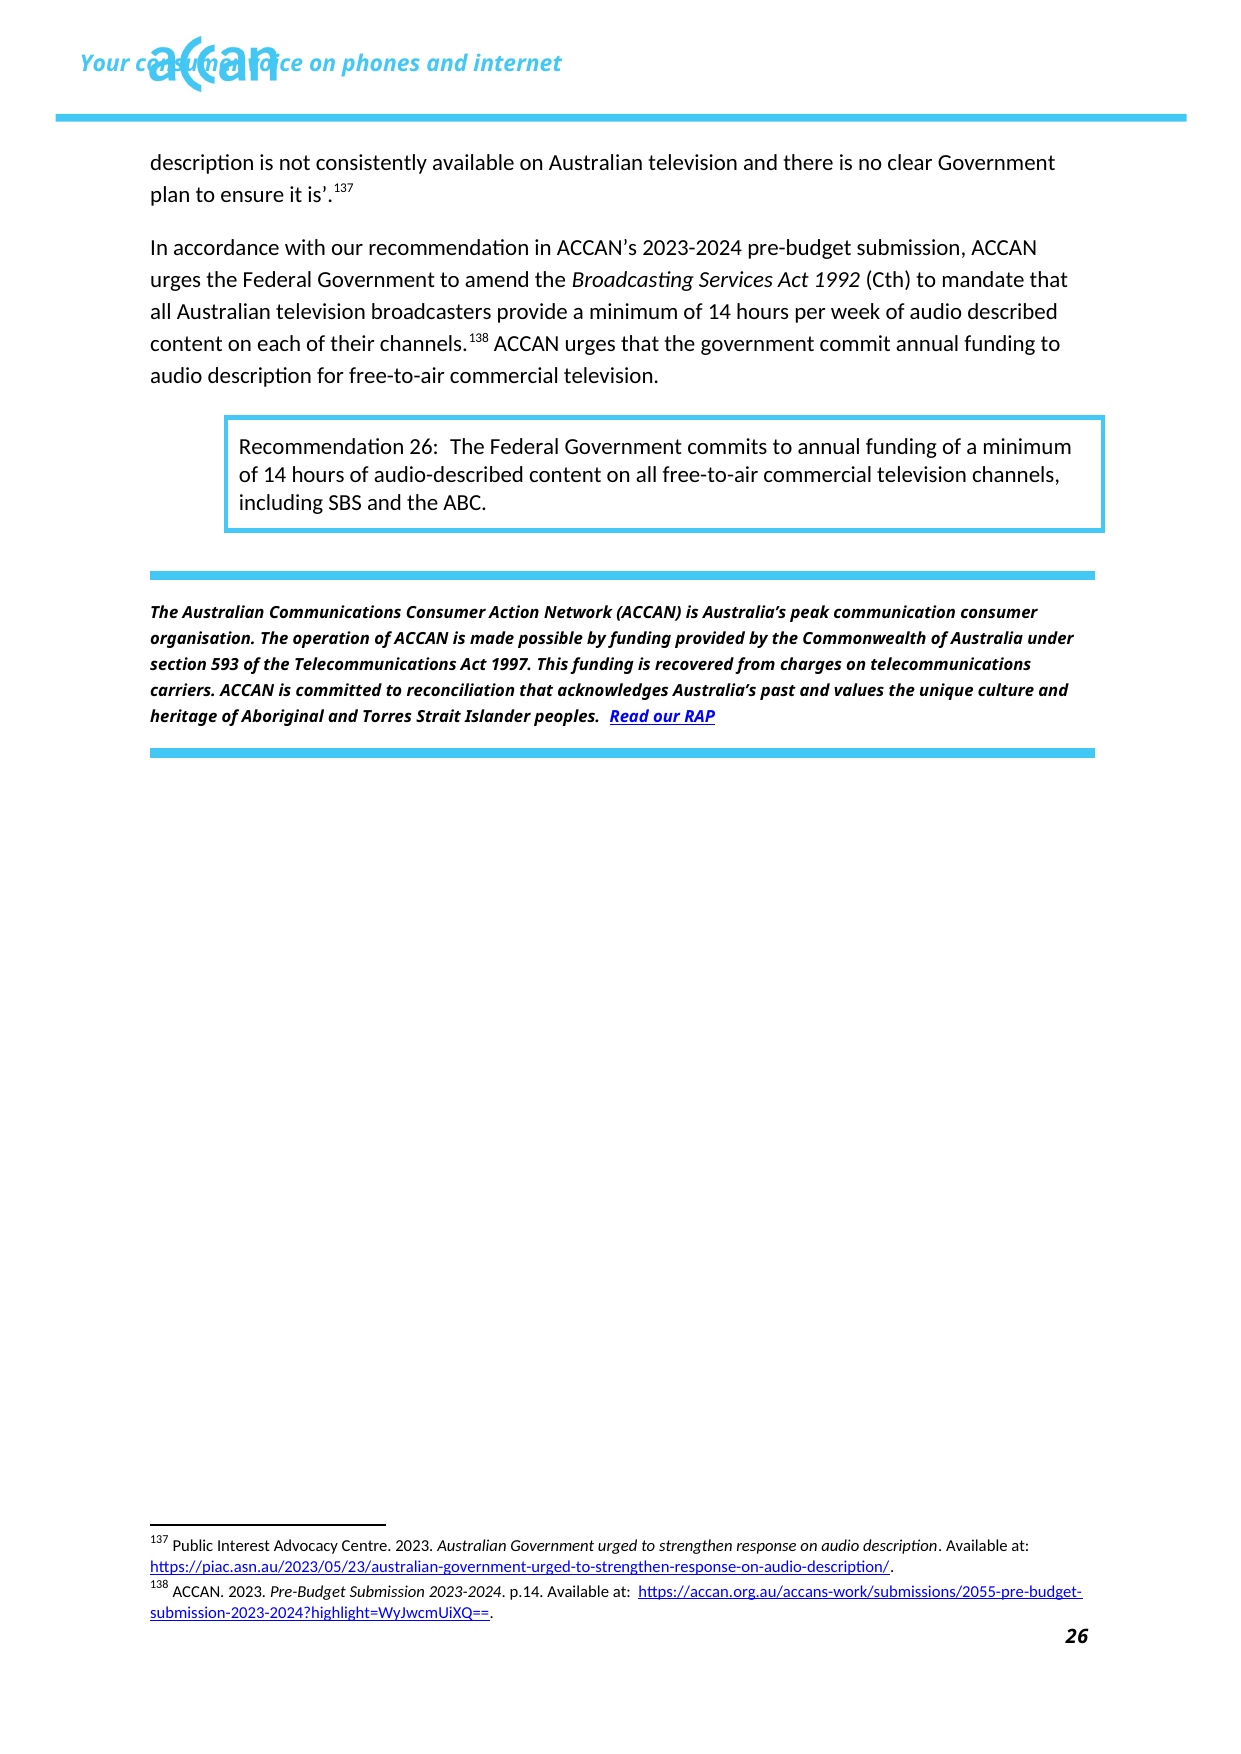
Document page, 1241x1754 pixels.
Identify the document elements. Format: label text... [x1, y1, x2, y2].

text In accordance with our recommendation in ACCAN’s 2023-2024 pre-budget submission, ACCAN urges the Federal Government to amend the Broadcasting Services Act 1992 (Cth) to mandate that all Australian television broadcasters provide a minimum of 14 hours per week of audio described content on each of their channels. ACCAN urges that the government commit annual funding to audio description for free-to-air commercial television. [150, 233, 1090, 390]
picture [149, 36, 277, 92]
text The Federal Government commits to annual funding of a minimum of 14 hours of audio-described content on all free-to-air commercial television channels, including SBS and the ABC. [228, 420, 1101, 528]
text The Australian Communications Consumer Action Network (ACCAN) is Australia’s peak communication consumer organisation. The operation of ACCAN is made possible by funding provided by the Commonwealth of Australia under section 593 of the Telecommunications Act 1997. This funding is recovered from charges on telecommunications carriers. ACCAN is committed to reconciliation that acknowledges Australia’s past and values the unique culture and heritage of Aboriginal and Torres Strait Islander peoples. Read our RAP [150, 580, 1095, 748]
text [150, 148, 1090, 208]
